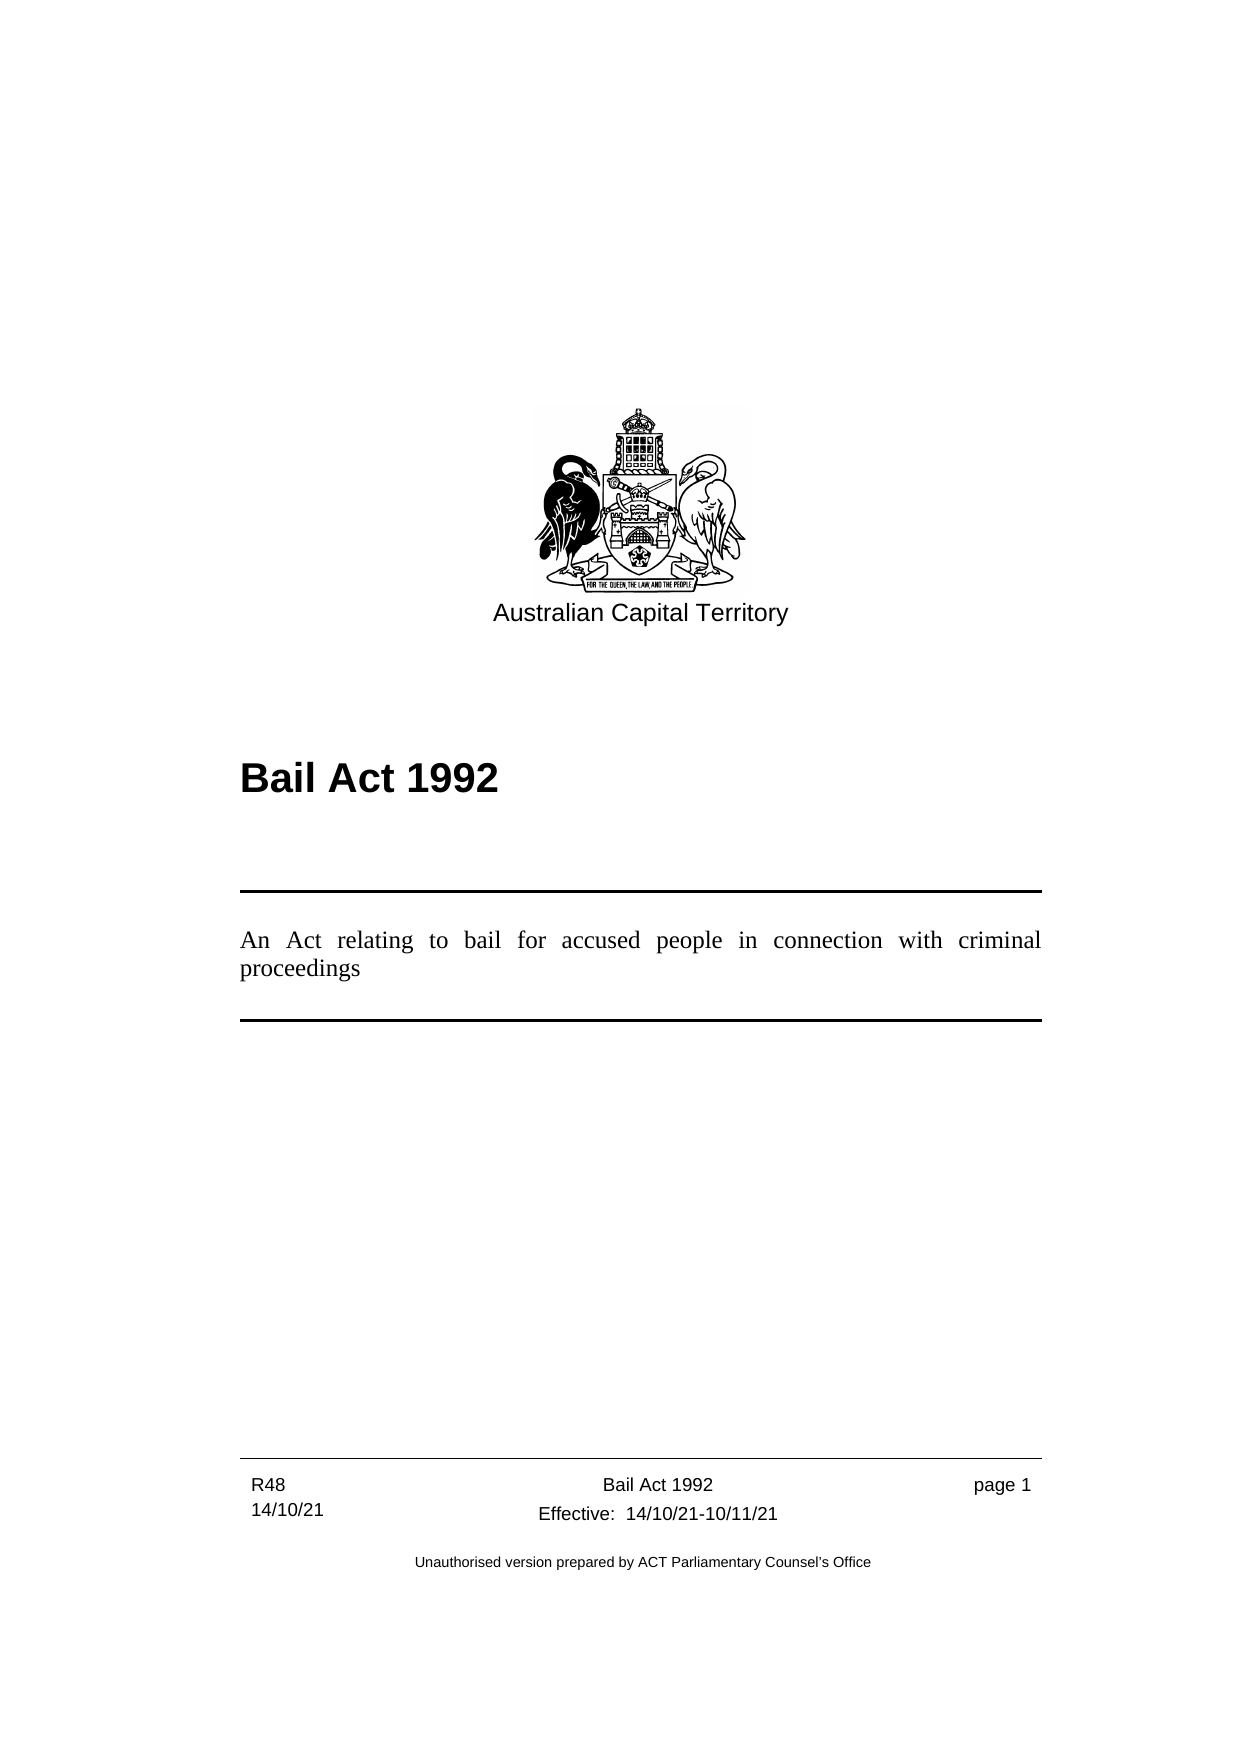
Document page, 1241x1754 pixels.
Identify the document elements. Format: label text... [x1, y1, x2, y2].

text Bail Act 1992 [239, 754, 1042, 802]
title An Act relating to bail for accused people in connection with criminal proceedings [239, 925, 1042, 982]
picture [531, 404, 751, 598]
text Australian Capital Territory [239, 598, 1042, 627]
